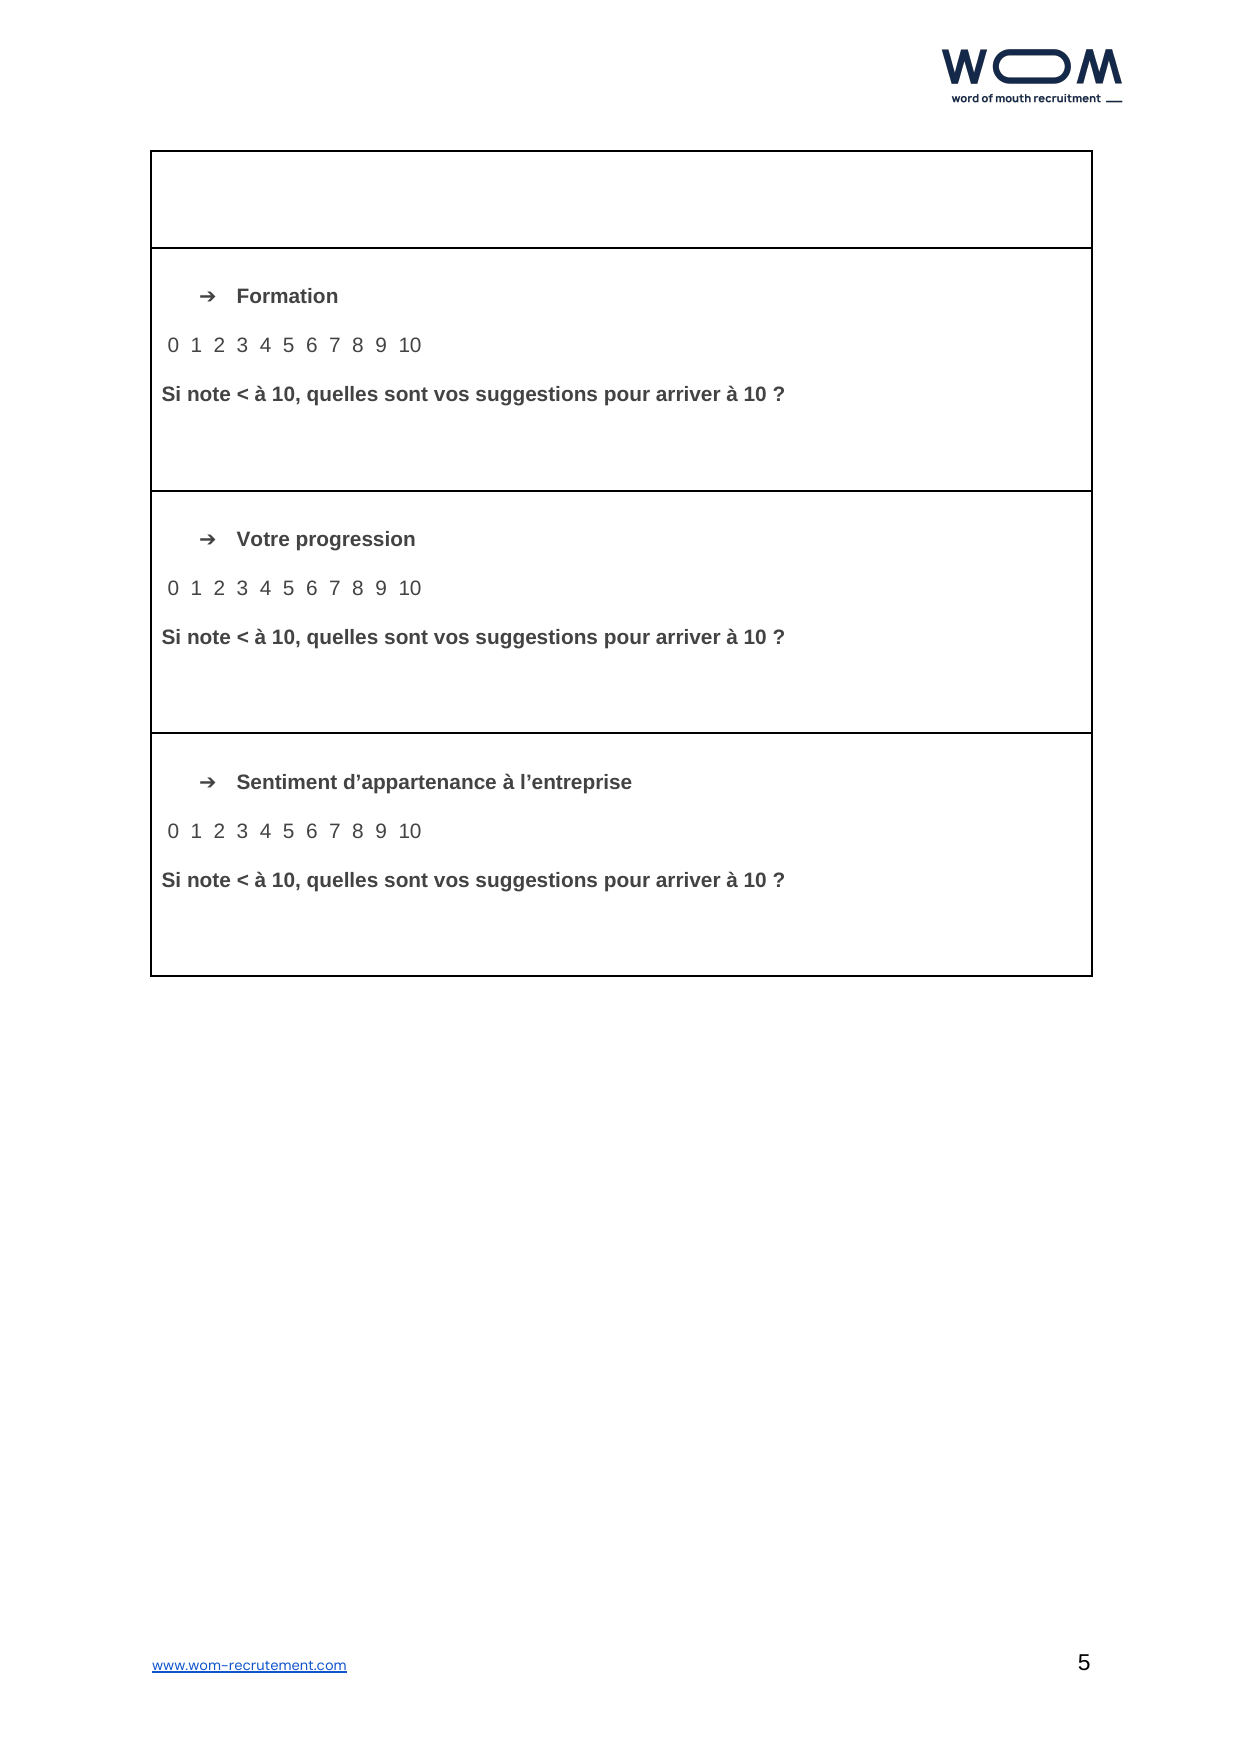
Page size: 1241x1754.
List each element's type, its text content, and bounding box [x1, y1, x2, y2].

picture [931, 36, 1133, 114]
table_cell Formation 0 1 2 3 4 5 6 7 8 9 10 Si note < à 10, quelles sont vos suggestions pour arriver à 10 ? [152, 249, 1091, 489]
table_cell Votre progression 0 1 2 3 4 5 6 7 8 9 10 Si note < à 10, quelles sont vos suggestions pour arriver à 10 ? [152, 492, 1091, 732]
table_cell Sentiment d’appartenance à l’entreprise 0 1 2 3 4 5 6 7 8 9 10 Si note < à 10, quelles sont vos suggestions pour arriver à 10 ? [152, 734, 1091, 975]
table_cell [152, 152, 1091, 247]
